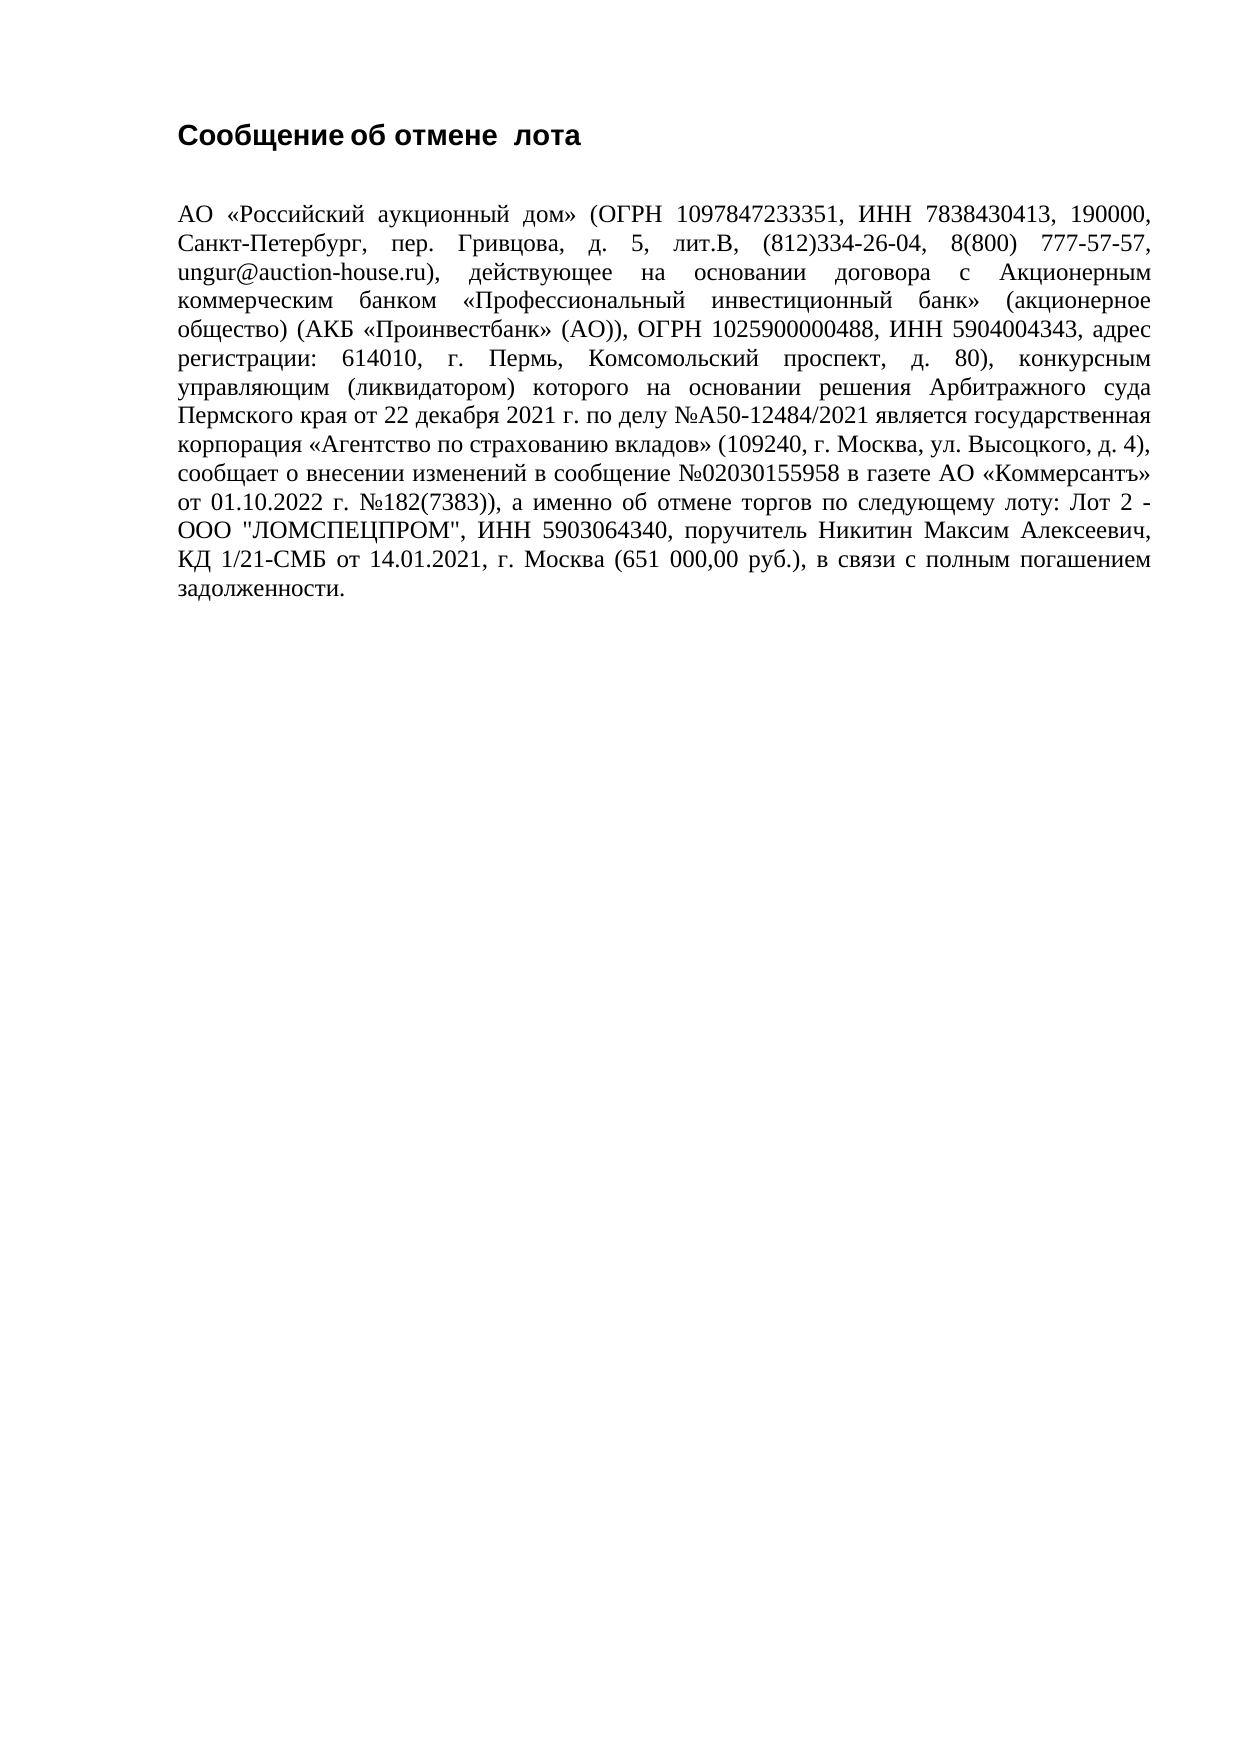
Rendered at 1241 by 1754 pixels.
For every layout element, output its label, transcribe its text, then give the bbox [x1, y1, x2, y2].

text Сообщение об отмене лота [177, 118, 1152, 152]
text АО «Российский аукционный дом» (ОГРН 1097847233351, ИНН 7838430413, 190000, Санкт-Петербург, пер. Гривцова, д. 5, лит.В, (812)334-26-04, 8(800) 777-57-57, ungur@auction-house.ru), действующее на основании договора с Акционерным коммерческим банком «Профессиональный инвестиционный банк» (акционерное общество) (АКБ «Проинвестбанк» (АО)), ОГРН 1025900000488, ИНН 5904004343, адрес регистрации: 614010, г. Пермь, Комсомольский проспект, д. 80), конкурсным управляющим (ликвидатором) которого на основании решения Арбитражного суда Пермского края от 22 декабря 2021 г. по делу №А50-12484/2021 является государственная корпорация «Агентство по страхованию вкладов» (109240, г. Москва, ул. Высоцкого, д. 4), сообщает о внесении изменений в сообщение №02030155958 в газете АО «Коммерсантъ» от 01.10.2022 г. №182(7383)), а именно об отмене торгов по следующему лоту: Лот 2 - ООО "ЛОМСПЕЦПРОМ", ИНН 5903064340, поручитель Никитин Максим Алексеевич, КД 1/21-СМБ от 14.01.2021, г. Москва (651 000,00 руб.), в связи с полным погашением задолженности. [177, 199, 1152, 602]
